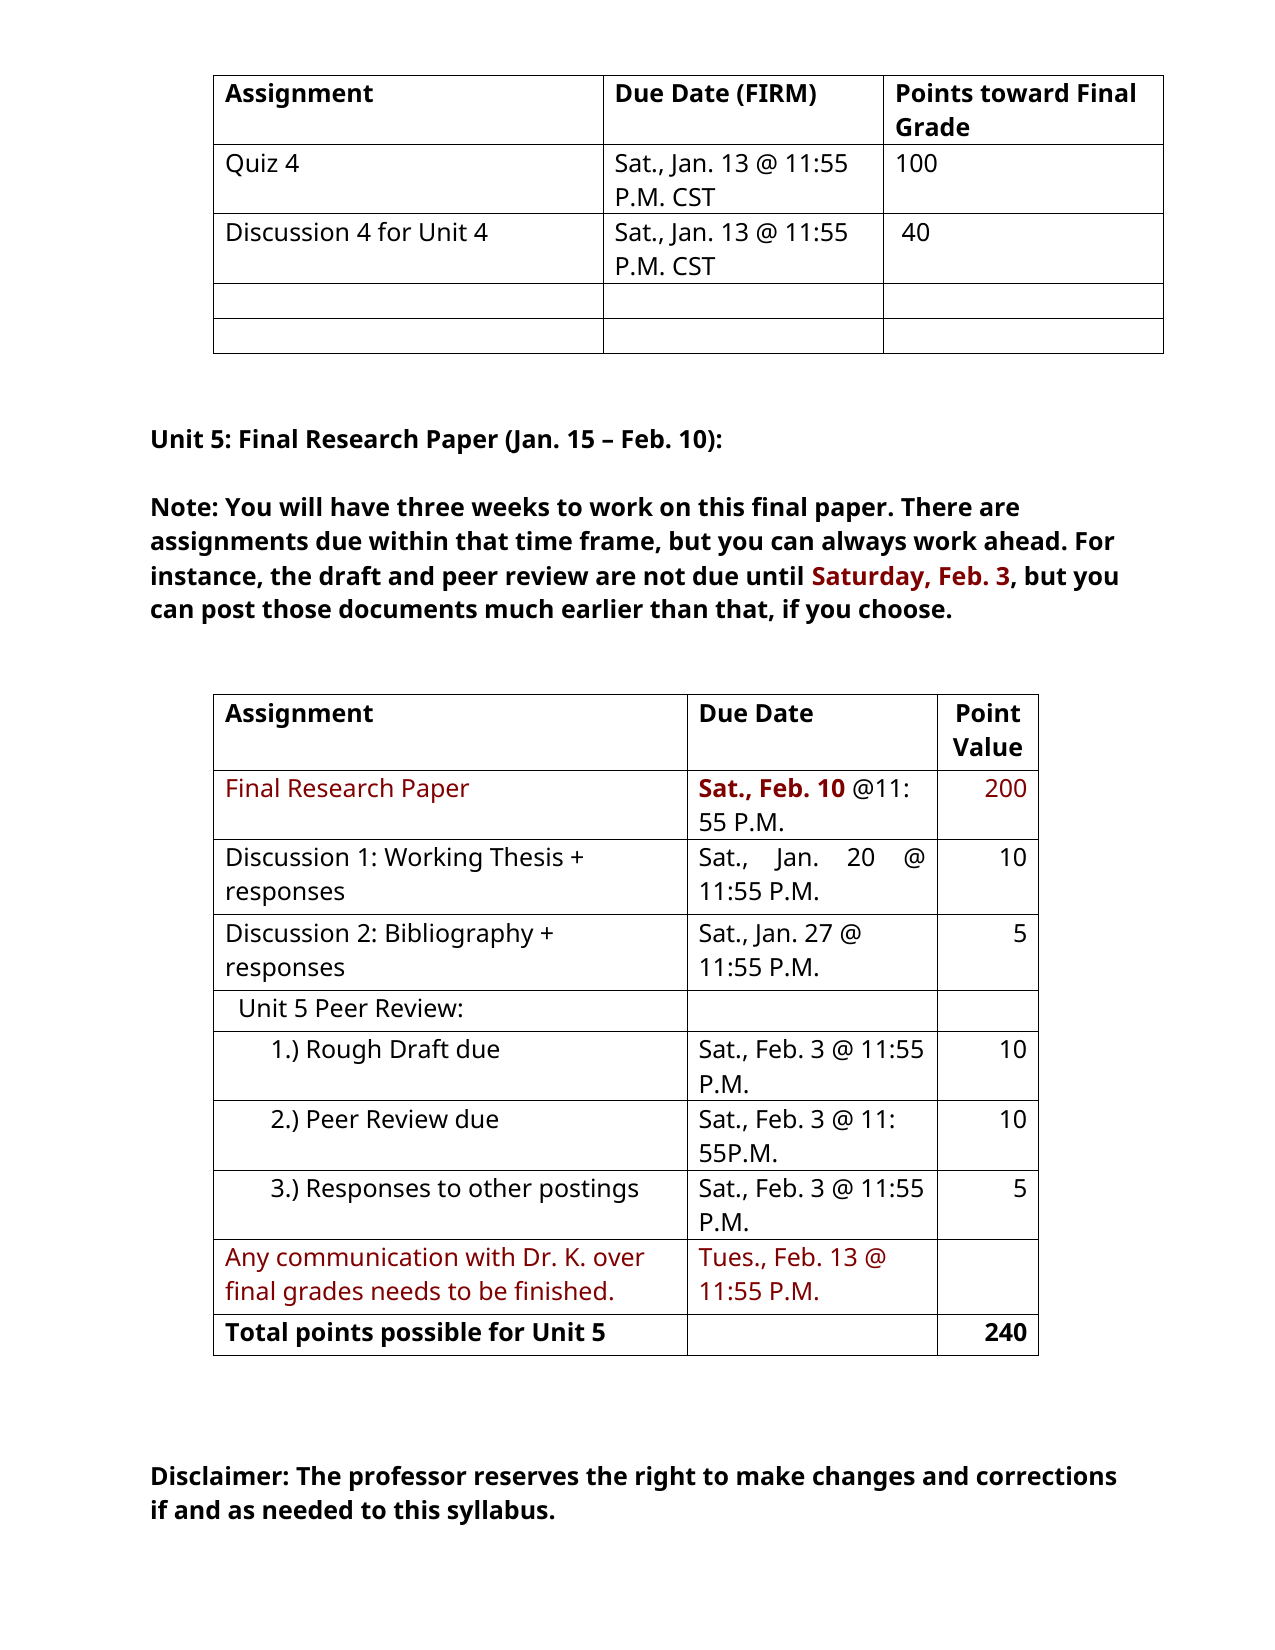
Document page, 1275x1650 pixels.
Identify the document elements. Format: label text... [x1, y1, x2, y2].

table_header Due Date (FIRM) [604, 76, 883, 144]
table_cell 5 [938, 1171, 1038, 1239]
table_cell 200 [938, 771, 1038, 839]
table_cell 1.) Rough Draft due [214, 1032, 687, 1100]
table_cell Discussion 2: Bibliography + responses [214, 915, 687, 990]
table_cell 10 [938, 1101, 1038, 1169]
table_cell [604, 319, 883, 353]
table_header Point Value [938, 695, 1038, 770]
table_cell Tues., Feb. 13 @ 11:55 P.M. [688, 1240, 937, 1314]
table_cell Any communication with Dr. K. over final grades needs to be finished. [214, 1240, 687, 1314]
table_header Assignment [214, 695, 687, 770]
table_cell Sat., Jan. 13 @ 11:55 P.M. CST [604, 145, 883, 213]
table_cell 2.) Peer Review due [214, 1101, 687, 1169]
table_cell Discussion 4 for Unit 4 [214, 214, 603, 282]
table_cell [688, 991, 937, 1031]
table_cell [938, 1240, 1038, 1314]
table_cell Sat., Jan. 27 @ 11:55 P.M. [688, 915, 937, 990]
table_cell Sat., Jan. 20 @ 11:55 P.M. [688, 840, 937, 914]
table_cell Discussion 1: Working Thesis + responses [214, 840, 687, 914]
table_cell [884, 319, 1163, 353]
table_cell Sat., Feb. 3 @ 11: 55P.M. [688, 1101, 937, 1169]
text Disclaimer: The professor reserves the right to make changes and corrections if and as needed to this syllabus. [150, 1459, 1125, 1527]
table_cell Sat., Feb. 3 @ 11:55 P.M. [688, 1032, 937, 1100]
table_cell Sat., Jan. 13 @ 11:55 P.M. CST [604, 214, 883, 282]
table_cell [938, 991, 1038, 1031]
table_header Due Date [688, 695, 937, 770]
table_cell 10 [938, 1032, 1038, 1100]
table_cell Final Research Paper [214, 771, 687, 839]
text Note: You will have three weeks to work on this final paper. There are assignments due within that time frame, but you can always work ahead. For instance, the draft and peer review are not due until Saturday, Feb. 3, but you can post those documents much earlier than that, if you choose. [150, 490, 1125, 626]
table_cell Sat., Feb. 10 @11: 55 P.M. [688, 771, 937, 839]
table_cell [214, 319, 603, 353]
table_cell 10 [938, 840, 1038, 914]
table_cell [688, 1315, 937, 1355]
table_cell Quiz 4 [214, 145, 603, 213]
table_cell 5 [938, 915, 1038, 990]
table_cell 40 [884, 214, 1163, 282]
table_cell Sat., Feb. 3 @ 11:55 P.M. [688, 1171, 937, 1239]
text Unit 5: Final Research Paper (Jan. 15 – Feb. 10): [150, 422, 1125, 456]
table_cell Unit 5 Peer Review: [214, 991, 687, 1031]
table_header Assignment [214, 76, 603, 144]
table_cell [884, 284, 1163, 318]
table_cell [604, 284, 883, 318]
table_cell [214, 284, 603, 318]
table_cell 3.) Responses to other postings [214, 1171, 687, 1239]
table_header Points toward Final Grade [884, 76, 1163, 144]
table_cell Total points possible for Unit 5 [214, 1315, 687, 1355]
table_cell 240 [938, 1315, 1038, 1355]
table_cell 100 [884, 145, 1163, 213]
